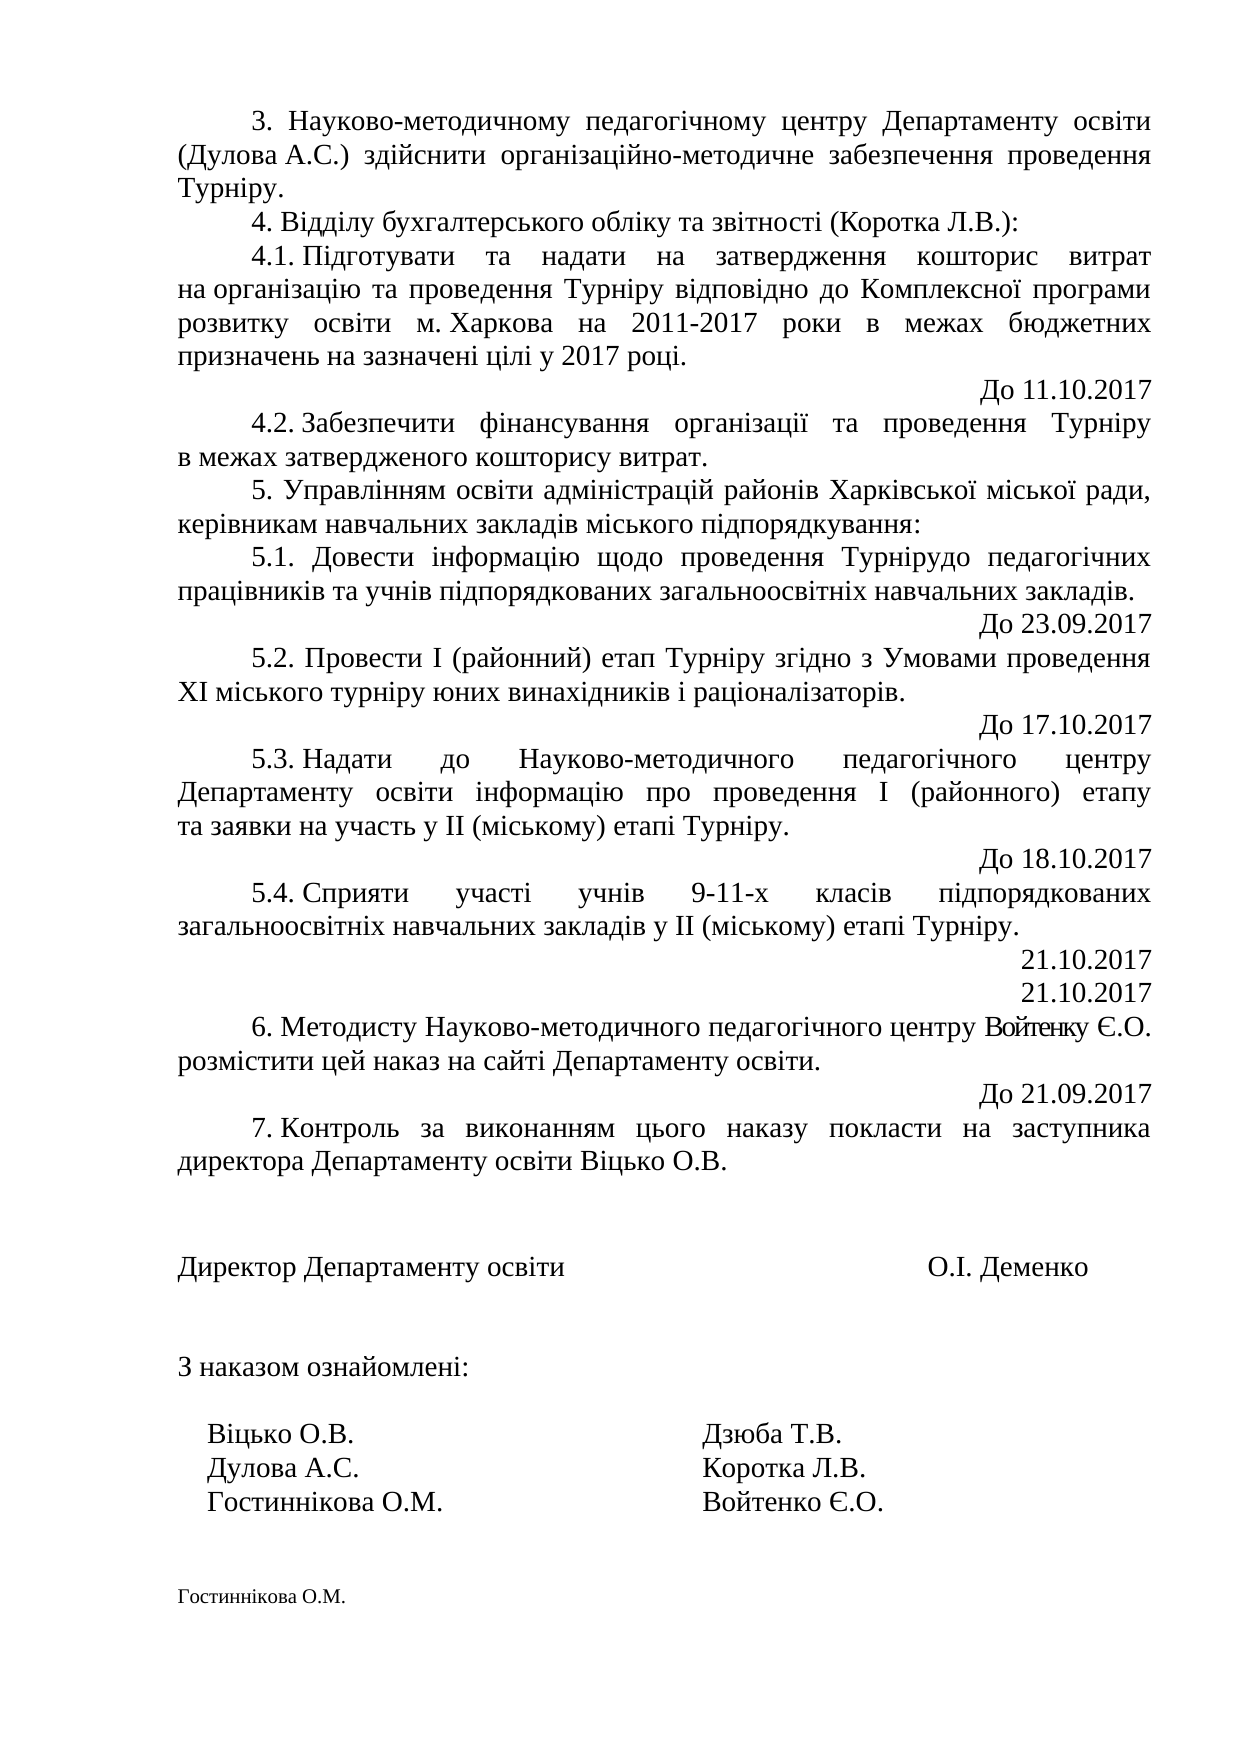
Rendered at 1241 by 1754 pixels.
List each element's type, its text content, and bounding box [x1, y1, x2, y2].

text До 17.10.2017 [177, 707, 1152, 741]
text 5.2. Провести І (районний) етап Турніру згідно з Умовами проведення ХІ міського турніру юних винахідників і раціоналізаторів. [177, 640, 1152, 707]
text До 21.09.2017 [177, 1076, 1152, 1110]
text Гостиннікова О.М. [207, 1484, 627, 1517]
text Дулова А.С. [207, 1450, 627, 1484]
text 3. Науково-методичному педагогічному центру Департаменту освіти (Дулова А.С.) здійснити організаційно-методичне забезпечення проведення Турніру. [177, 103, 1152, 204]
text Коротка Л.В. [702, 1450, 1152, 1484]
text 5.4. Сприяти участі учнів 9-11-х класів підпорядкованих загальноосвітніх навчальних закладів у ІІ (міському) етапі Турніру. [177, 875, 1152, 942]
text 4.2. Забезпечити фінансування організації та проведення Турніру в межах затвердженого кошторису витрат. [177, 405, 1152, 472]
text Дзюба Т.В. [702, 1417, 1152, 1450]
text До 23.09.2017 [177, 607, 1152, 640]
text 5.3. Надати до Науково-методичного педагогічного центру Департаменту освіти інформацію про проведення І (районного) етапу та заявки на участь у ІІ (міському) етапі Турніру. [177, 741, 1152, 841]
text 4. Відділу бухгалтерського обліку та звітності (Коротка Л.В.): [177, 204, 1152, 238]
text Гостиннікова О.М. [177, 1584, 1152, 1608]
text 7. Контроль за виконанням цього наказу покласти на заступника директора Департаменту освіти Віцько О.В. [177, 1110, 1152, 1177]
text 5.1. Довести інформацію щодо проведення Турнірудо педагогічних працівників та учнів підпорядкованих загальноосвітніх навчальних закладів. [177, 539, 1152, 607]
text 21.10.2017 [177, 976, 1152, 1009]
text До 18.10.2017 [177, 841, 1152, 875]
text Войтенко Є.О. [702, 1484, 1152, 1517]
text З наказом ознайомлені: [177, 1349, 1152, 1383]
text 21.10.2017 [177, 942, 1152, 976]
text Віцько О.В. [207, 1417, 627, 1450]
text 4.1. Підготувати та надати на затвердження кошторис витрат на організацію та проведення Турніру відповідно до Комплексної програми розвитку освіти м. Харкова на 2011-2017 роки в межах бюджетних призначень на зазначені цілі у 2017 році. [177, 238, 1152, 372]
text Директор Департаменту освіти О.І. Деменко [177, 1249, 1152, 1282]
text До 11.10.2017 [177, 372, 1152, 405]
text 5. Управлінням освіти адміністрацій районів Харківської міської ради, керівникам навчальних закладів міського підпорядкування: [177, 472, 1152, 539]
text 6. Методисту Науково-методичного педагогічного центру Войтенку Є.О. розмістити цей наказ на сайті Департаменту освіти. [177, 1009, 1152, 1076]
